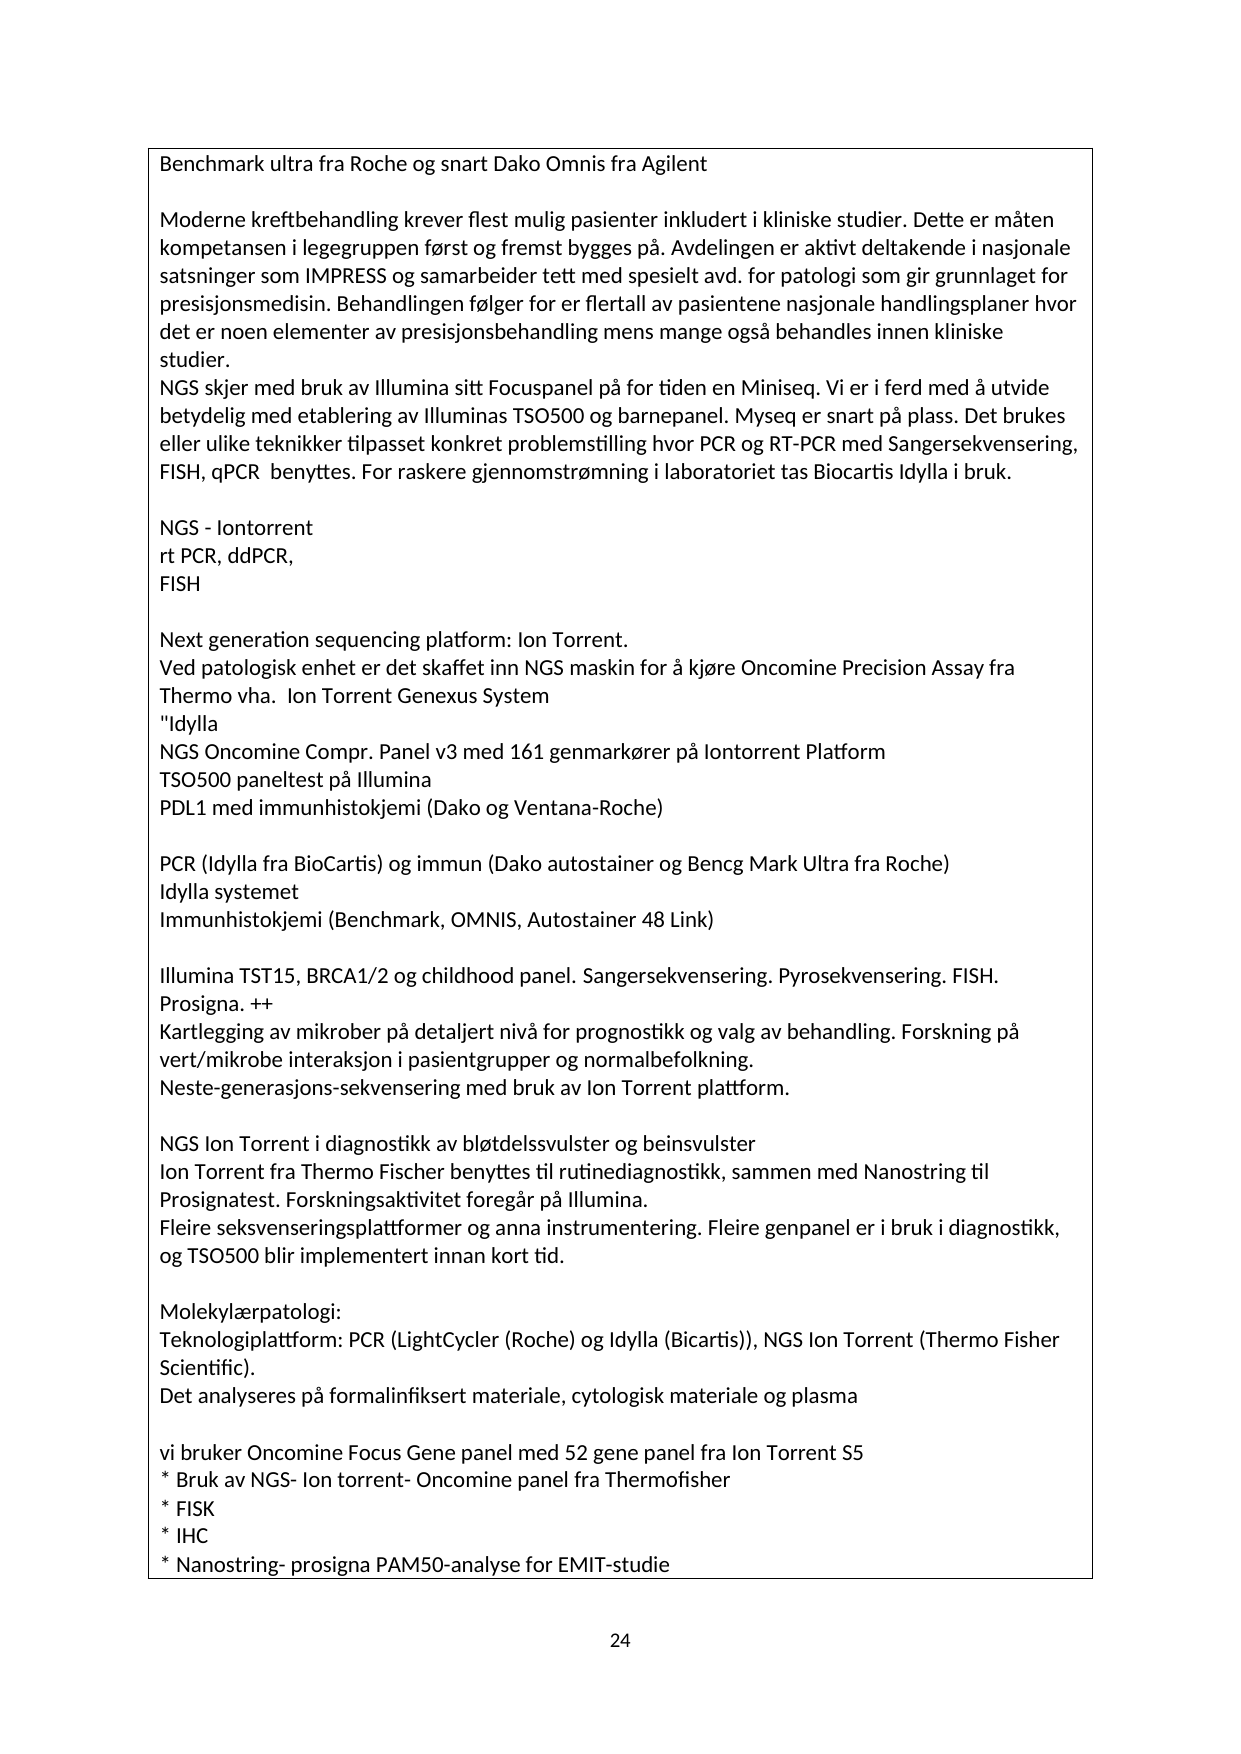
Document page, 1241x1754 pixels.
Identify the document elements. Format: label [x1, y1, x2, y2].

table_cell [149, 149, 1092, 1578]
